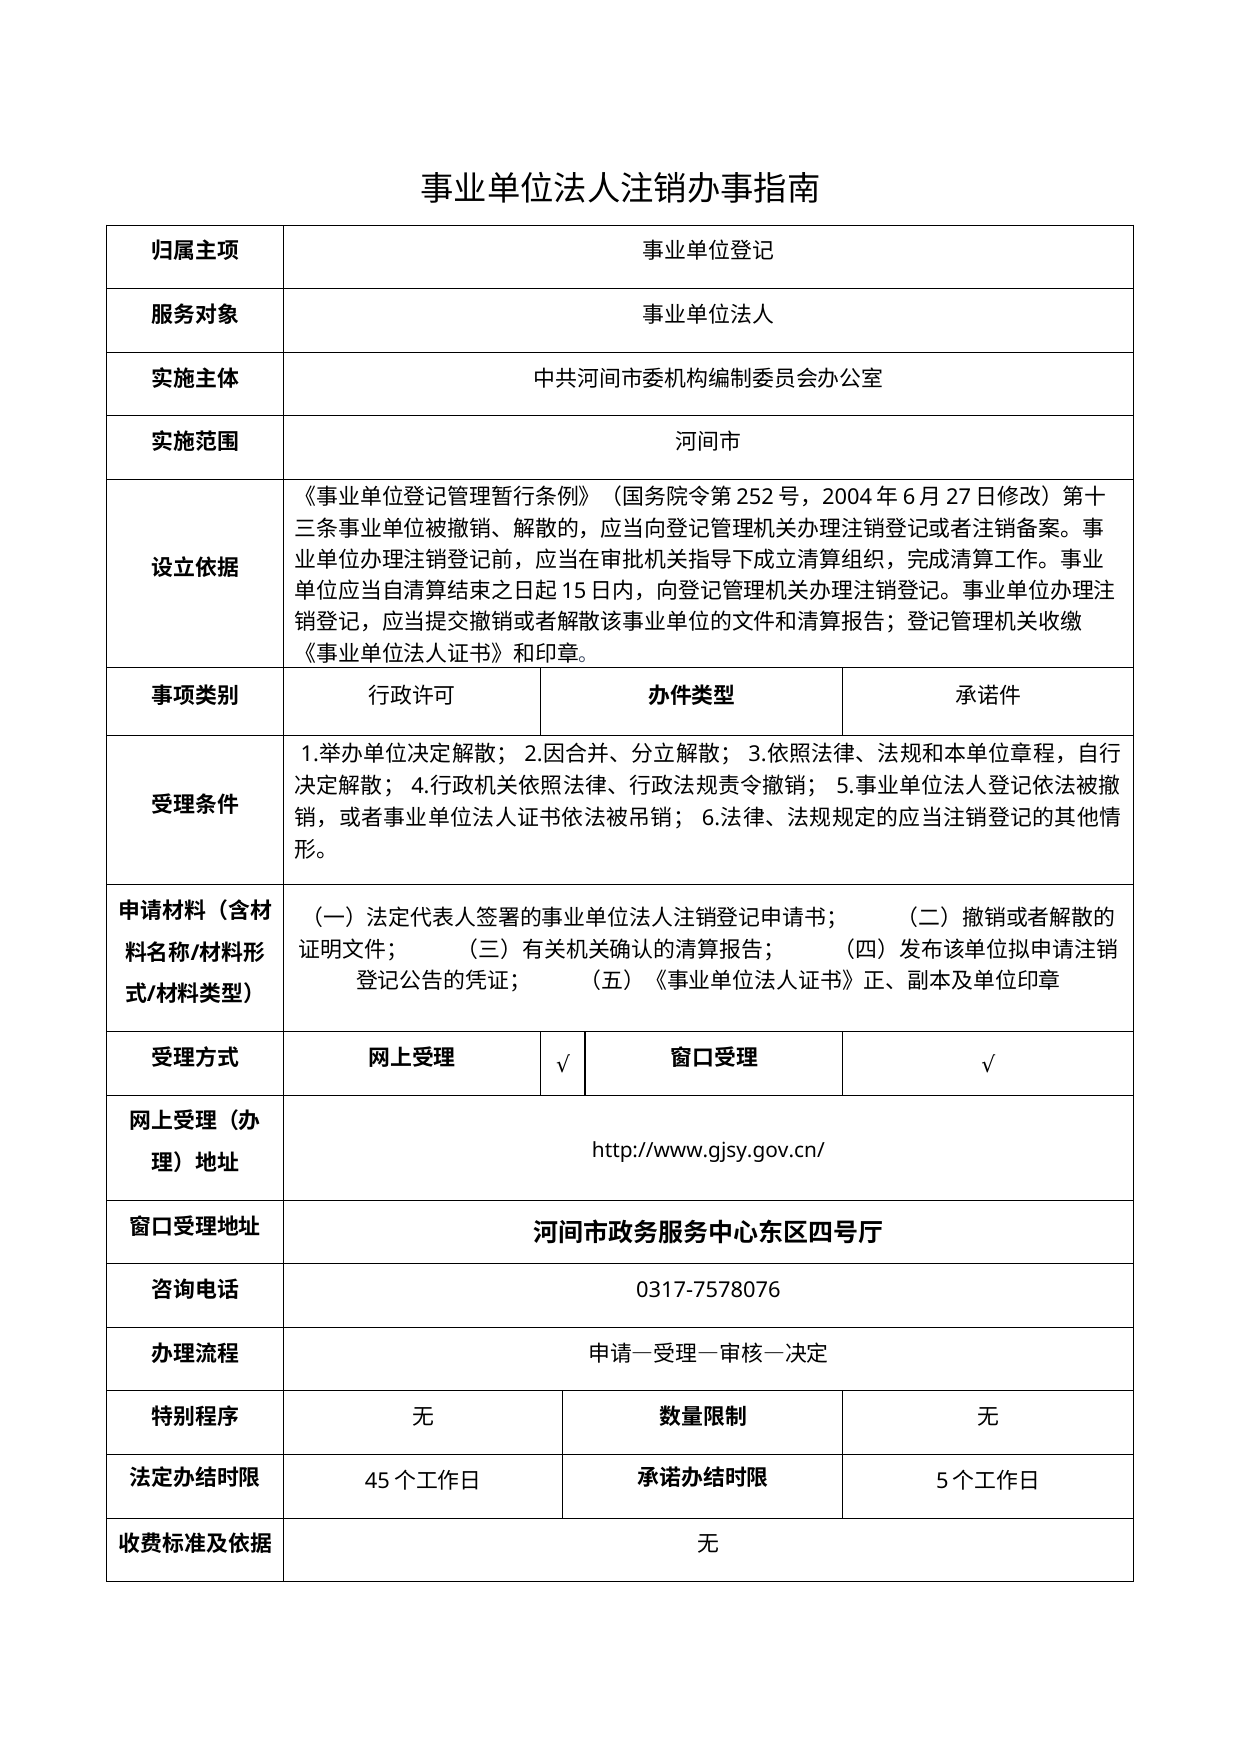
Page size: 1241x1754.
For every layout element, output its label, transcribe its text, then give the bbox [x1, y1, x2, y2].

table_header 归属主项 [107, 226, 283, 288]
table_cell 申请—受理—审核—决定 [284, 1328, 1133, 1390]
table_cell 受理条件 [107, 736, 283, 884]
table_cell 收费标准及依据 [107, 1519, 283, 1581]
text 事业单位法人注销办事指南 [118, 152, 1122, 212]
table_cell 事业单位法人 [284, 289, 1133, 352]
table_cell 法定办结时限 [107, 1455, 283, 1517]
table_cell 特别程序 [107, 1391, 283, 1454]
table_cell 窗口受理地址 [107, 1201, 283, 1263]
table_cell 行政许可 [284, 668, 540, 735]
table_cell 办件类型 [541, 668, 842, 735]
table_cell 实施主体 [107, 353, 283, 415]
table_cell 申请材料（含材料名称/材料形式/材料类型） [107, 885, 283, 1031]
table_cell 河间市 [284, 416, 1133, 479]
table_cell 45个工作日 [284, 1455, 562, 1517]
table_cell 实施范围 [107, 416, 283, 479]
table_cell 网上受理 [284, 1032, 540, 1094]
table_cell 服务对象 [107, 289, 283, 352]
table_cell 无 [843, 1391, 1133, 1454]
table_cell √ [541, 1032, 584, 1094]
table_cell 《事业单位登记管理暂行条例》（国务院令第252号，2004年6月27日修改）第十三条事业单位被撤销、解散的，应当向登记管理机关办理注销登记或者注销备案。事业单位办理注销登记前，应当在审批机关指导下成立清算组织，完成清算工作。事业单位应当自清算结束之日起15日内，向登记管理机关办理注销登记。事业单位办理注销登记，应当提交撤销或者解散该事业单位的文件和清算报告；登记管理机关收缴《事业单位法人证书》和印章。 [284, 480, 1133, 667]
table_cell 无 [284, 1391, 562, 1454]
table_cell √ [843, 1032, 1133, 1094]
table_cell 办理流程 [107, 1328, 283, 1390]
table_cell 受理方式 [107, 1032, 283, 1094]
table_cell 设立依据 [107, 480, 283, 667]
table_cell 数量限制 [563, 1391, 842, 1454]
table_header 事业单位登记 [284, 226, 1133, 288]
table_cell http://www.gjsy.gov.cn/ [284, 1096, 1133, 1200]
table_cell 承诺件 [843, 668, 1133, 735]
table_cell 中共河间市委机构编制委员会办公室 [284, 353, 1133, 415]
table_cell 窗口受理 [586, 1032, 842, 1094]
table_cell 无 [284, 1519, 1133, 1581]
table_cell 河间市政务服务中心东区四号厅 [284, 1201, 1133, 1263]
table_cell 0317-7578076 [284, 1264, 1133, 1327]
table_cell 网上受理（办理）地址 [107, 1096, 283, 1200]
table_cell 1.举办单位决定解散； 2.因合并、分立解散； 3.依照法律、法规和本单位章程，自行决定解散； 4.行政机关依照法律、行政法规责令撤销； 5.事业单位法人登记依法被撤销，或者事业单位法人证书依法被吊销； 6.法律、法规规定的应当注销登记的其他情形。 [284, 736, 1133, 884]
table_cell 承诺办结时限 [563, 1455, 842, 1517]
table_cell 5个工作日 [843, 1455, 1133, 1517]
table_cell （一）法定代表人签署的事业单位法人注销登记申请书； （二）撤销或者解散的证明文件； （三）有关机关确认的清算报告； （四）发布该单位拟申请注销登记公告的凭证； （五）《事业单位法人证书》正、副本及单位印章 [284, 885, 1133, 1031]
table_cell 咨询电话 [107, 1264, 283, 1327]
table_cell 事项类别 [107, 668, 283, 735]
